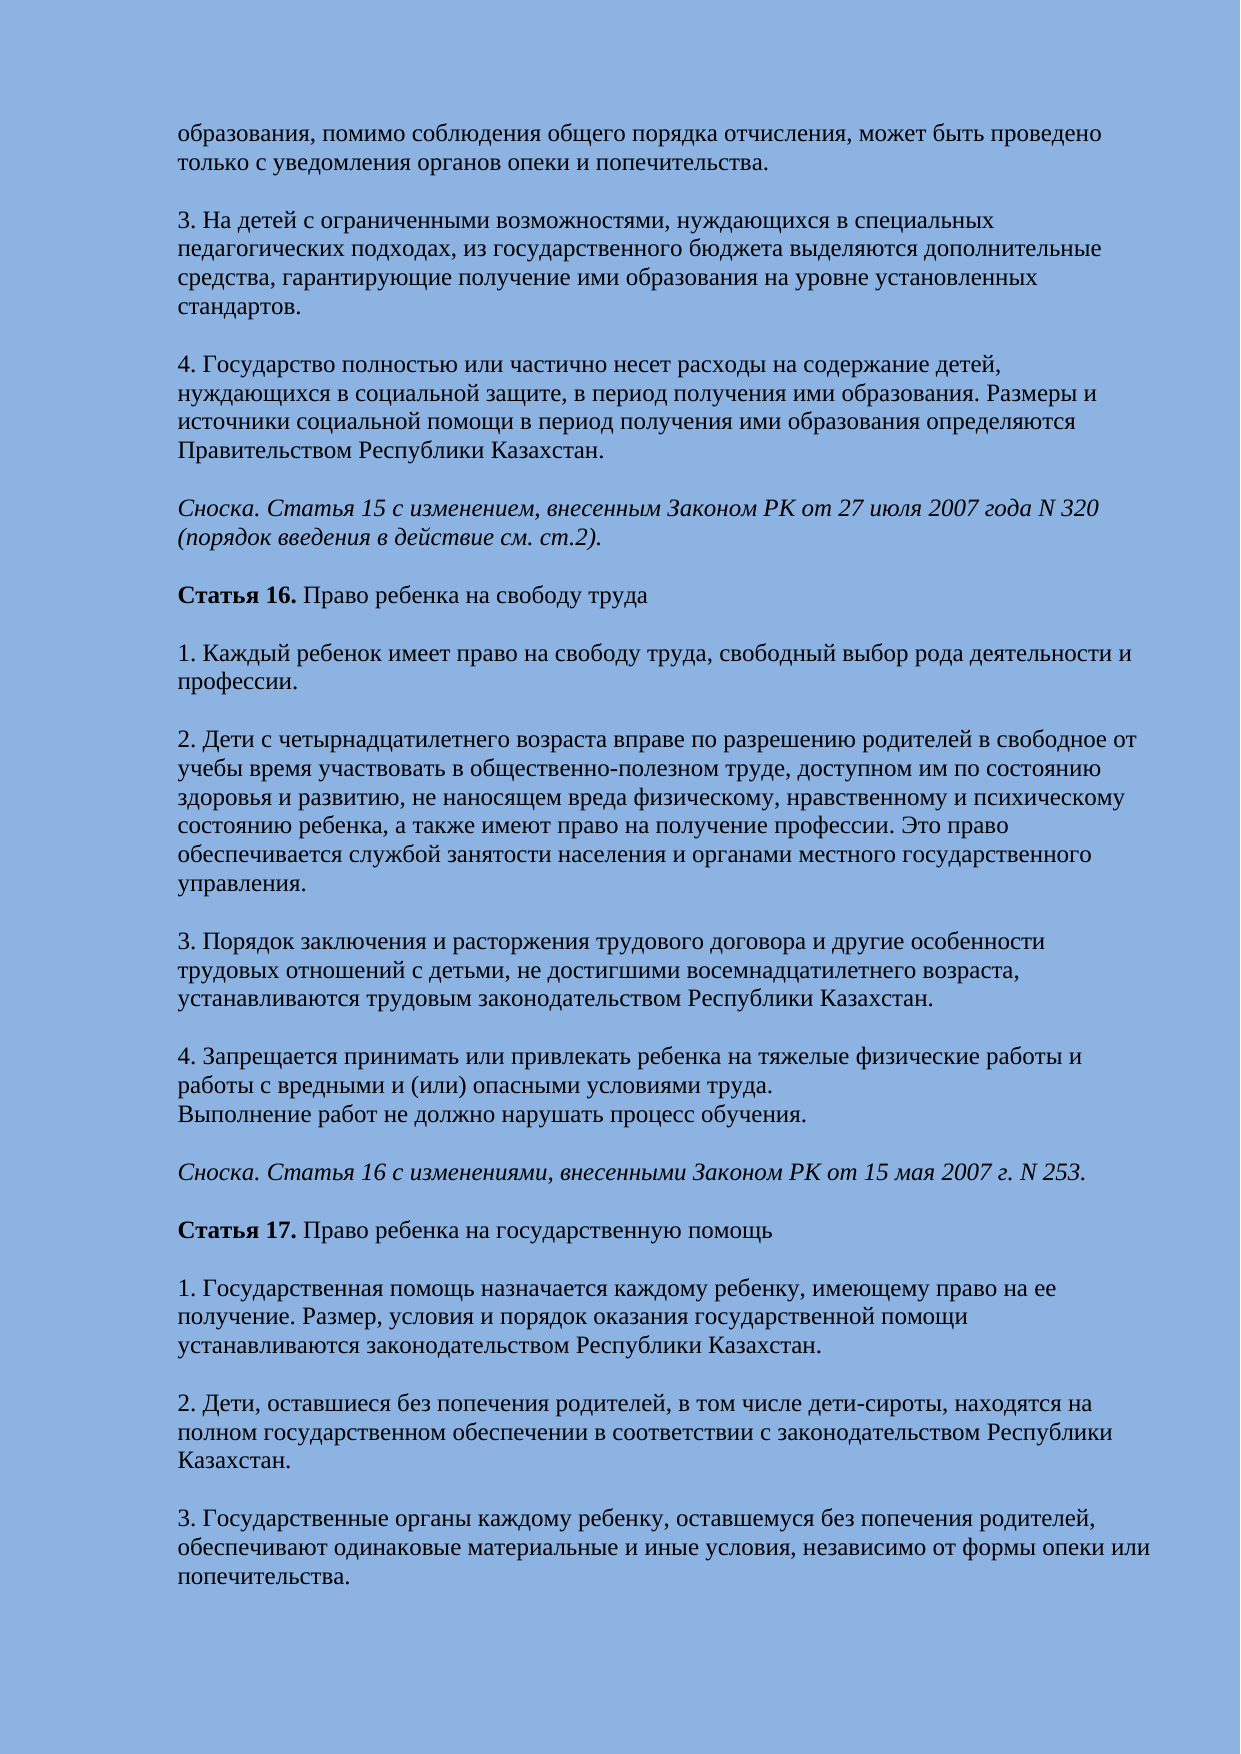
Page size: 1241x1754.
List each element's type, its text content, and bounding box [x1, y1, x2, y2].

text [177, 118, 1152, 176]
text 4. Государство полностью или частично несет расходы на содержание детей, нуждающихся в социальной защите, в период получения ими образования. Размеры и источники социальной помощи в период получения ими образования определяются Правительством Республики Казахстан. [177, 349, 1152, 464]
text 1. Государственная помощь назначается каждому ребенку, имеющему право на ее получение. Размер, условия и порядок оказания государственной помощи устанавливаются законодательством Республики Казахстан. [177, 1273, 1152, 1359]
text 4. Запрещается принимать или привлекать ребенка на тяжелые физические работы и работы с вредными и (или) опасными условиями труда. Выполнение работ не должно нарушать процесс обучения. [177, 1041, 1152, 1128]
text Статья 17. Право ребенка на государственную помощь [177, 1215, 1152, 1243]
text 3. Государственные органы каждому ребенку, оставшемуся без попечения родителей, обеспечивают одинаковые материальные и иные условия, независимо от формы опеки или попечительства. [177, 1503, 1152, 1590]
text Сноска. Статья 16 с изменениями, внесенными Законом РК от 15 мая 2007 г. N 253. [177, 1157, 1152, 1186]
text 2. Дети, оставшиеся без попечения родителей, в том числе дети-сироты, находятся на полном государственном обеспечении в соответствии с законодательством Республики Казахстан. [177, 1388, 1152, 1474]
text 1. Каждый ребенок имеет право на свободу труда, свободный выбор рода деятельности и профессии. [177, 638, 1152, 695]
text Статья 16. Право ребенка на свободу труда [177, 580, 1152, 608]
text 3. На детей с ограниченными возможностями, нуждающихся в специальных педагогических подходах, из государственного бюджета выделяются дополнительные средства, гарантирующие получение ими образования на уровне установленных стандартов. [177, 205, 1152, 320]
text 3. Порядок заключения и расторжения трудового договора и другие особенности трудовых отношений с детьми, не достигшими восемнадцатилетнего возраста, устанавливаются трудовым законодательством Республики Казахстан. [177, 926, 1152, 1012]
text 2. Дети с четырнадцатилетнего возраста вправе по разрешению родителей в свободное от учебы время участвовать в общественно-полезном труде, доступном им по состоянию здоровья и развитию, не наносящем вреда физическому, нравственному и психическому состоянию ребенка, а также имеют право на получение профессии. Это право обеспечивается службой занятости населения и органами местного государственного управления. [177, 724, 1152, 897]
text Сноска. Статья 15 с изменением, внесенным Законом РК от 27 июля 2007 года N 320 (порядок введения в действие см. ст.2). [177, 493, 1152, 551]
